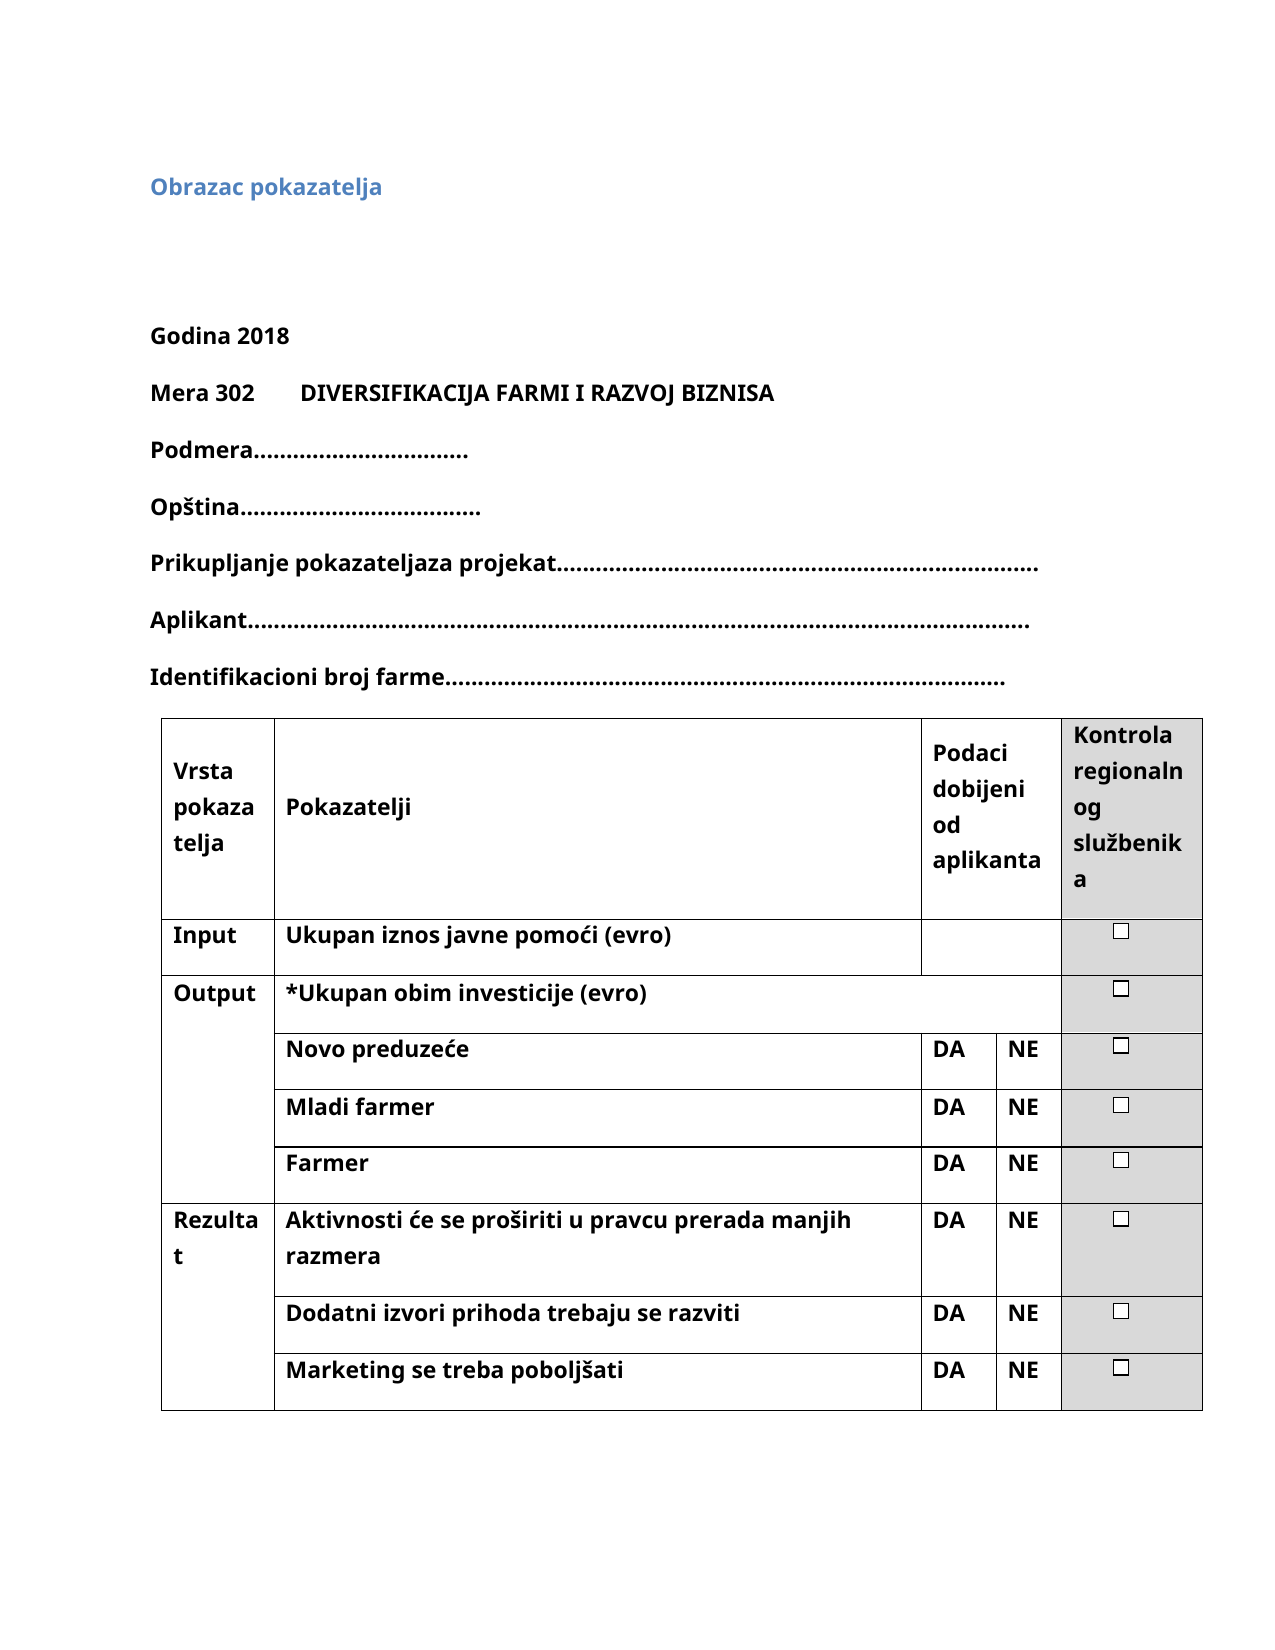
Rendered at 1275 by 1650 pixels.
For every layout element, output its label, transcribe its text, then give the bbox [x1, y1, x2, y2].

table_cell NE [997, 1034, 1061, 1089]
table_cell DA [922, 1034, 996, 1089]
table_cell [922, 920, 1061, 975]
table_cell NE [997, 1204, 1061, 1296]
table_cell [1062, 1034, 1202, 1089]
table_cell Rezultat [162, 1204, 274, 1410]
text Godina 2018 [150, 320, 1125, 352]
table_cell Ukupan iznos javne pomoći (evro) [275, 920, 921, 975]
table_cell DA [922, 1354, 996, 1410]
text Aplikant........................................................................................................................ [150, 604, 1125, 635]
table_cell [1062, 1354, 1202, 1410]
text Identifikacioni broj farme...................................................................................... [150, 661, 1125, 692]
text Mera 302 DIVERSIFIKACIJA FARMI I RAZVOJ BIZNISA [150, 377, 1125, 408]
text Prikupljanje pokazateljaza projekat.......................................................................... [150, 547, 1125, 579]
table_header Kontrola regionalnog službenika [1062, 719, 1202, 918]
table_header Vrsta pokazatelja [162, 719, 274, 918]
text Podmera................................. [150, 434, 1125, 465]
table_cell [1062, 1090, 1202, 1146]
table_cell Input [162, 920, 274, 975]
table_cell Marketing se treba poboljšati [275, 1354, 921, 1410]
table_cell DA [922, 1090, 996, 1146]
table_cell NE [997, 1090, 1061, 1146]
table_cell Output [162, 976, 274, 1203]
subtitle Obrazac pokazatelja [150, 171, 1125, 202]
table_cell Farmer [275, 1148, 921, 1203]
table_cell NE [997, 1148, 1061, 1203]
table_cell NE [997, 1297, 1061, 1353]
table_cell Mladi farmer [275, 1090, 921, 1146]
table_cell [1062, 1204, 1202, 1296]
table_cell Aktivnosti će se proširiti u pravcu prerada manjih razmera [275, 1204, 921, 1296]
table_header Pokazatelji [275, 719, 921, 918]
table_cell [1062, 1297, 1202, 1353]
table_cell [1062, 1148, 1202, 1203]
table_cell NE [997, 1354, 1061, 1410]
table_header Podaci dobijeni od aplikanta [922, 719, 1061, 918]
table_cell *Ukupan obim investicije (evro) [275, 976, 1061, 1032]
table_cell [1062, 976, 1202, 1032]
table_cell DA [922, 1148, 996, 1203]
table_cell Novo preduzeće [275, 1034, 921, 1089]
table_cell DA [922, 1204, 996, 1296]
table_cell [1062, 920, 1202, 975]
table_cell DA [922, 1297, 996, 1353]
table_cell Dodatni izvori prihoda trebaju se razviti [275, 1297, 921, 1353]
text Opština..................................... [150, 491, 1125, 522]
